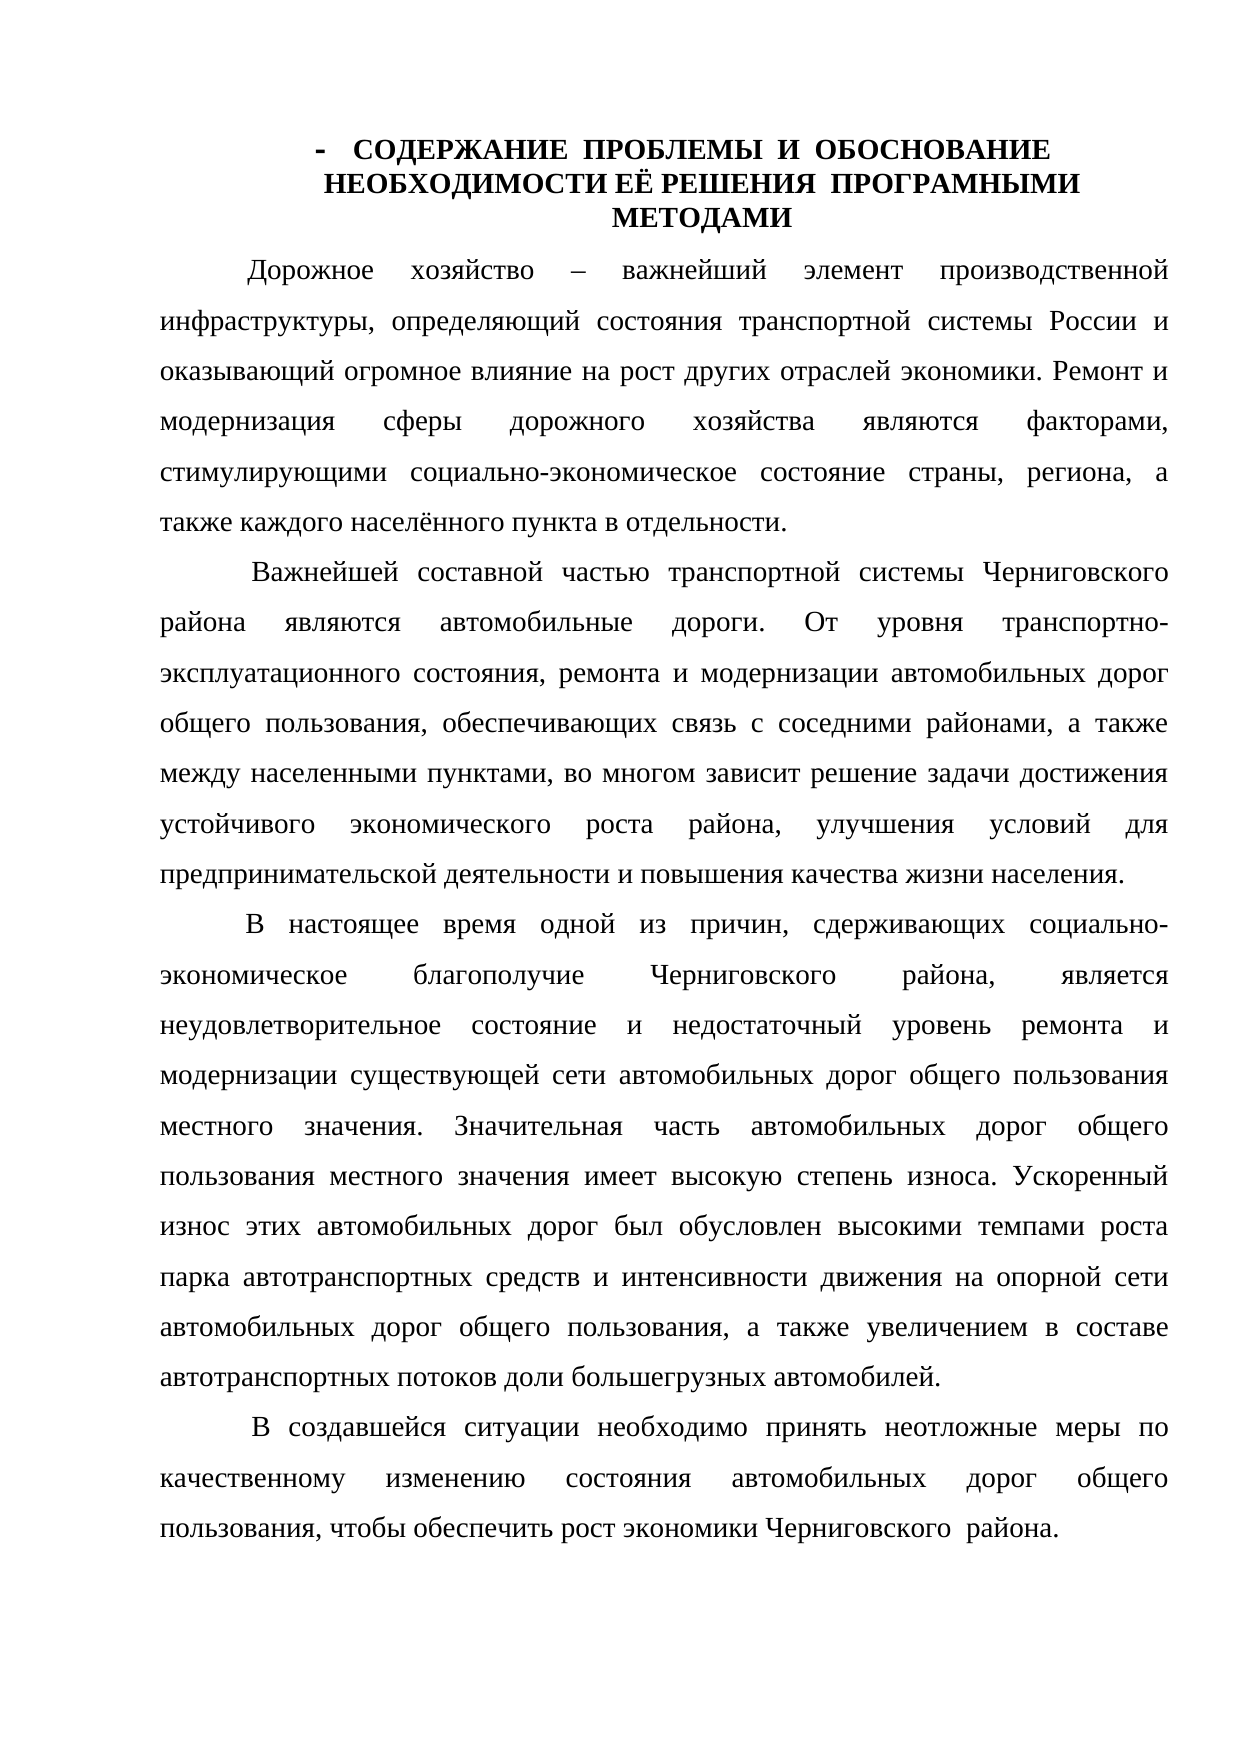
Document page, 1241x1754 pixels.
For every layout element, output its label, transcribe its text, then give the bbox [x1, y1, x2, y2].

text Важнейшей составной частью транспортной системы Черниговского района являются автомобильные дороги. От уровня транспортно-эксплуатационного состояния, ремонта и модернизации автомобильных дорог общего пользования, обеспечивающих связь с соседними районами, а также между населенными пунктами, во многом зависит решение задачи достижения устойчивого экономического роста района, улучшения условий для предпринимательской деятельности и повышения качества жизни населения. [159, 554, 1169, 890]
list СОДЕРЖАНИЕ ПРОБЛЕМЫ И ОБОСНОВАНИЕ НЕОБХОДИМОСТИ ЕЁ РЕШЕНИЯ ПРОГРАМНЫМИ МЕТОДАМИ [197, 132, 1169, 233]
text Дорожное хозяйство – важнейший элемент производственной инфраструктуры, определяющий состояния транспортной системы России и оказывающий огромное влияние на рост других отраслей экономики. Ремонт и модернизация сферы дорожного хозяйства являются факторами, стимулирующими социально-экономическое состояние страны, региона, а также каждого населённого пункта в отдельности. [159, 252, 1169, 537]
text В создавшейся ситуации необходимо принять неотложные меры по качественному изменению состояния автомобильных дорог общего пользования, чтобы обеспечить рост экономики Черниговского района. [159, 1409, 1169, 1544]
text В настоящее время одной из причин, сдерживающих социально-экономическое благополучие Черниговского района, является неудовлетворительное состояние и недостаточный уровень ремонта и модернизации существующей сети автомобильных дорог общего пользования местного значения. Значительная часть автомобильных дорог общего пользования местного значения имеет высокую степень износа. Ускоренный износ этих автомобильных дорог был обусловлен высокими темпами роста парка автотранспортных средств и интенсивности движения на опорной сети автомобильных дорог общего пользования, а также увеличением в составе автотранспортных потоков доли большегрузных автомобилей. [159, 906, 1169, 1393]
